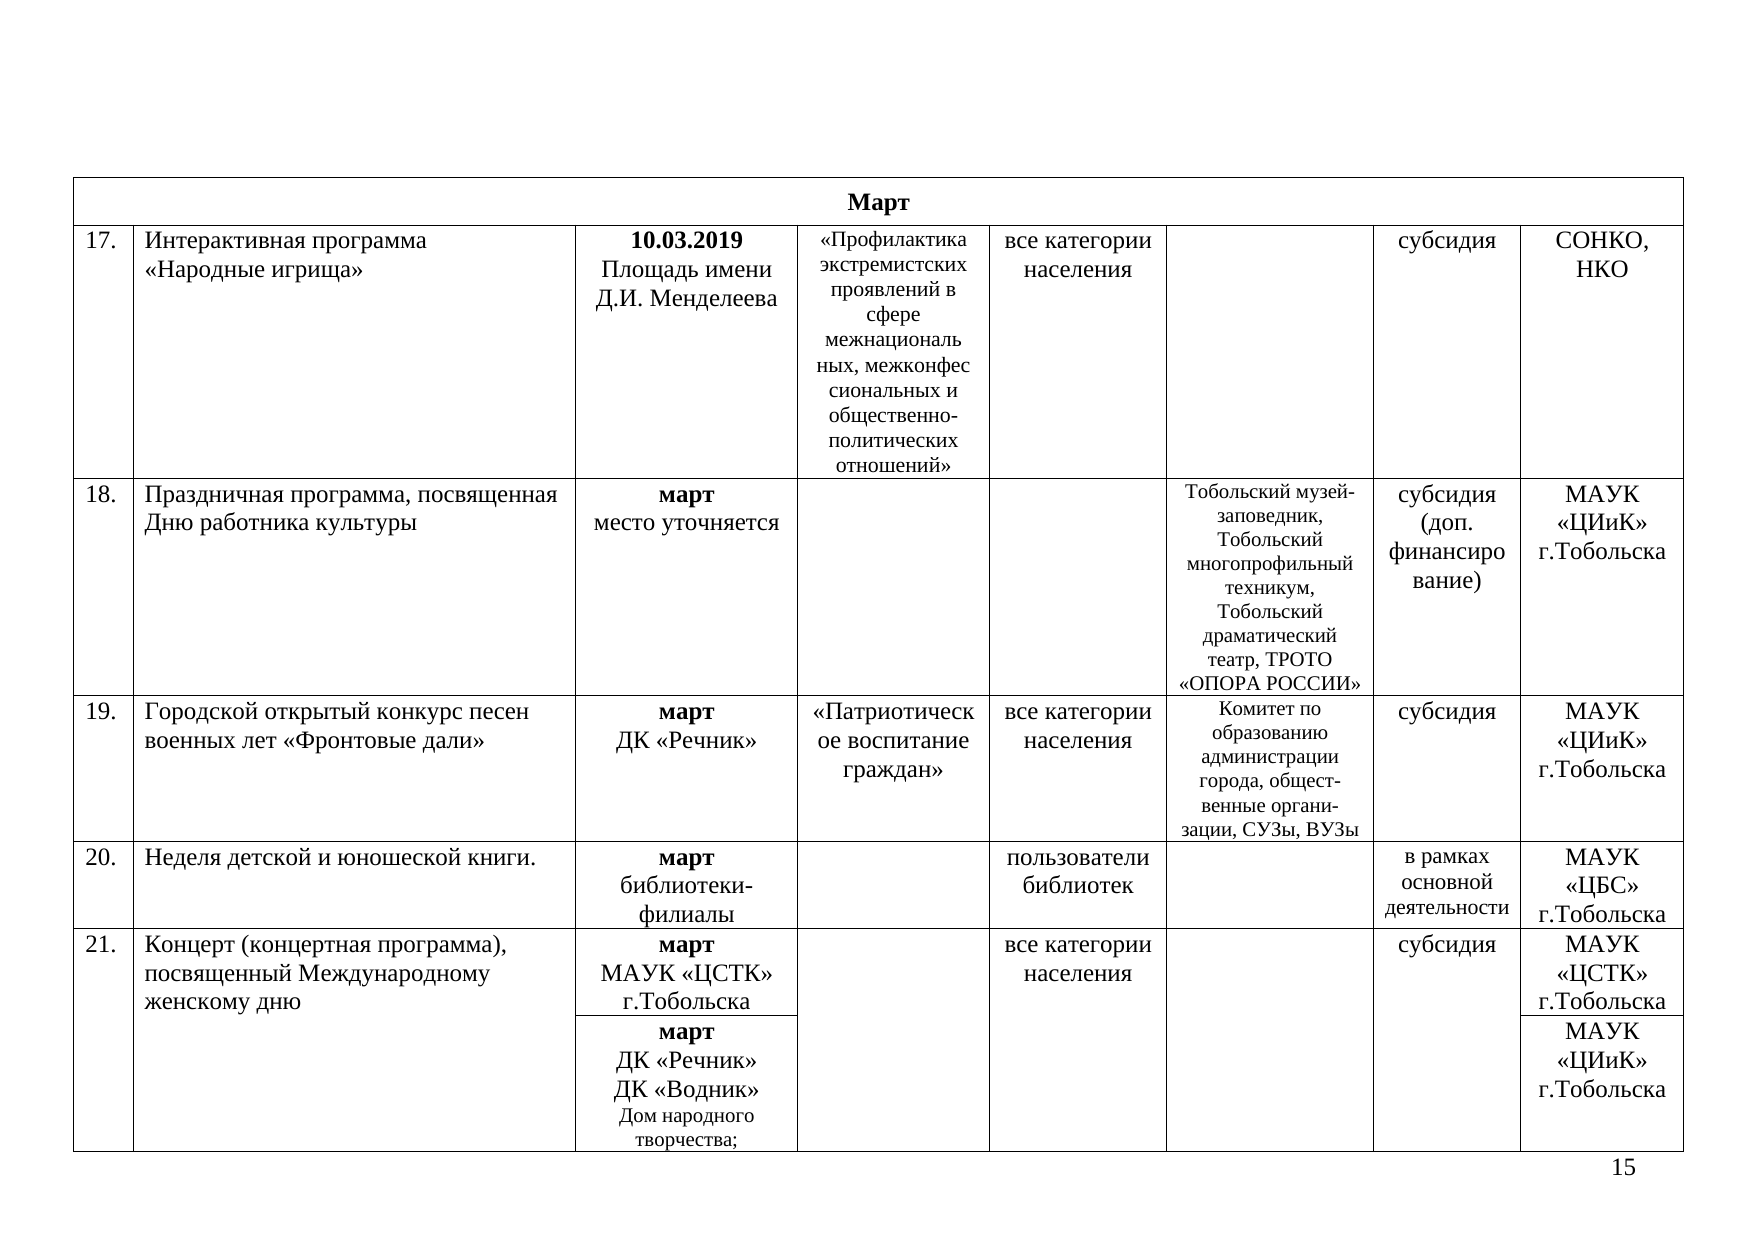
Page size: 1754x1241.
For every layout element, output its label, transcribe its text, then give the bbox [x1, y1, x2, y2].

table_cell [1167, 226, 1373, 478]
table_cell Концерт (концертная программа), посвященный Международному женскому дню [134, 929, 575, 1151]
table_cell МАУК «ЦСТК» г.Тобольска [1521, 929, 1683, 1015]
table_cell март библиотеки-филиалы [576, 842, 797, 928]
table_cell [74, 842, 133, 928]
table_cell «Профилактика экстремистских проявлений в сфере межнациональ ных, межконфес сиональных и общественно-политических отношений» [798, 226, 989, 478]
table_header Март [74, 178, 1683, 224]
table_cell МАУК «ЦИиК» г.Тобольска [1521, 479, 1683, 695]
table_cell все категории населения [990, 696, 1166, 841]
table_cell все категории населения [990, 226, 1166, 478]
table_cell [74, 929, 133, 1151]
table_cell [1521, 1016, 1683, 1151]
table_cell [1167, 842, 1373, 928]
table_cell «Патриотическое воспитание граждан» [798, 696, 989, 841]
table_cell Тобольский музей-заповедник, Тобольский многопрофильный техникум, Тобольский драматический театр, ТРОТО «ОПОРА РОССИИ» [1167, 479, 1373, 695]
table_cell в рамках основной деятельности [1374, 842, 1520, 928]
table_cell март место уточняется [576, 479, 797, 695]
table_cell Неделя детской и юношеской книги. [134, 842, 575, 928]
table_cell Праздничная программа, посвященная Дню работника культуры [134, 479, 575, 695]
table_cell март МАУК «ЦСТК» г.Тобольска [576, 929, 797, 1015]
table_cell субсидия (доп. финансирование) [1374, 479, 1520, 695]
table_cell СОНКО, НКО [1521, 226, 1683, 478]
table_cell [74, 226, 133, 478]
table_cell [798, 479, 989, 695]
table_cell пользователи библиотек [990, 842, 1166, 928]
table_cell [798, 842, 989, 928]
table_cell 10.03.2019 Площадь имени Д.И. Менделеева [576, 226, 797, 478]
table_cell МАУК «ЦБС» г.Тобольска [1521, 842, 1683, 928]
table_cell субсидия [1374, 696, 1520, 841]
table_cell субсидия [1374, 226, 1520, 478]
table_cell МАУК «ЦИиК» г.Тобольска [1521, 696, 1683, 841]
table_cell Городской открытый конкурс песен военных лет «Фронтовые дали» [134, 696, 575, 841]
table_cell Интерактивная программа «Народные игрища» [134, 226, 575, 478]
table_cell субсидия [1374, 929, 1520, 1151]
table_cell [74, 479, 133, 695]
table_cell Комитет по образованию администрации города, общест-венные органи-зации, СУЗы, ВУЗы [1167, 696, 1373, 841]
table_cell март ДК «Речник» [576, 696, 797, 841]
table_cell [798, 929, 989, 1151]
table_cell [990, 929, 1166, 1151]
table_cell [74, 696, 133, 841]
table_cell [990, 479, 1166, 695]
table_cell [1167, 929, 1373, 1151]
table_cell март ДК «Речник» ДК «Водник» Дом народного творчества; [576, 1016, 797, 1151]
